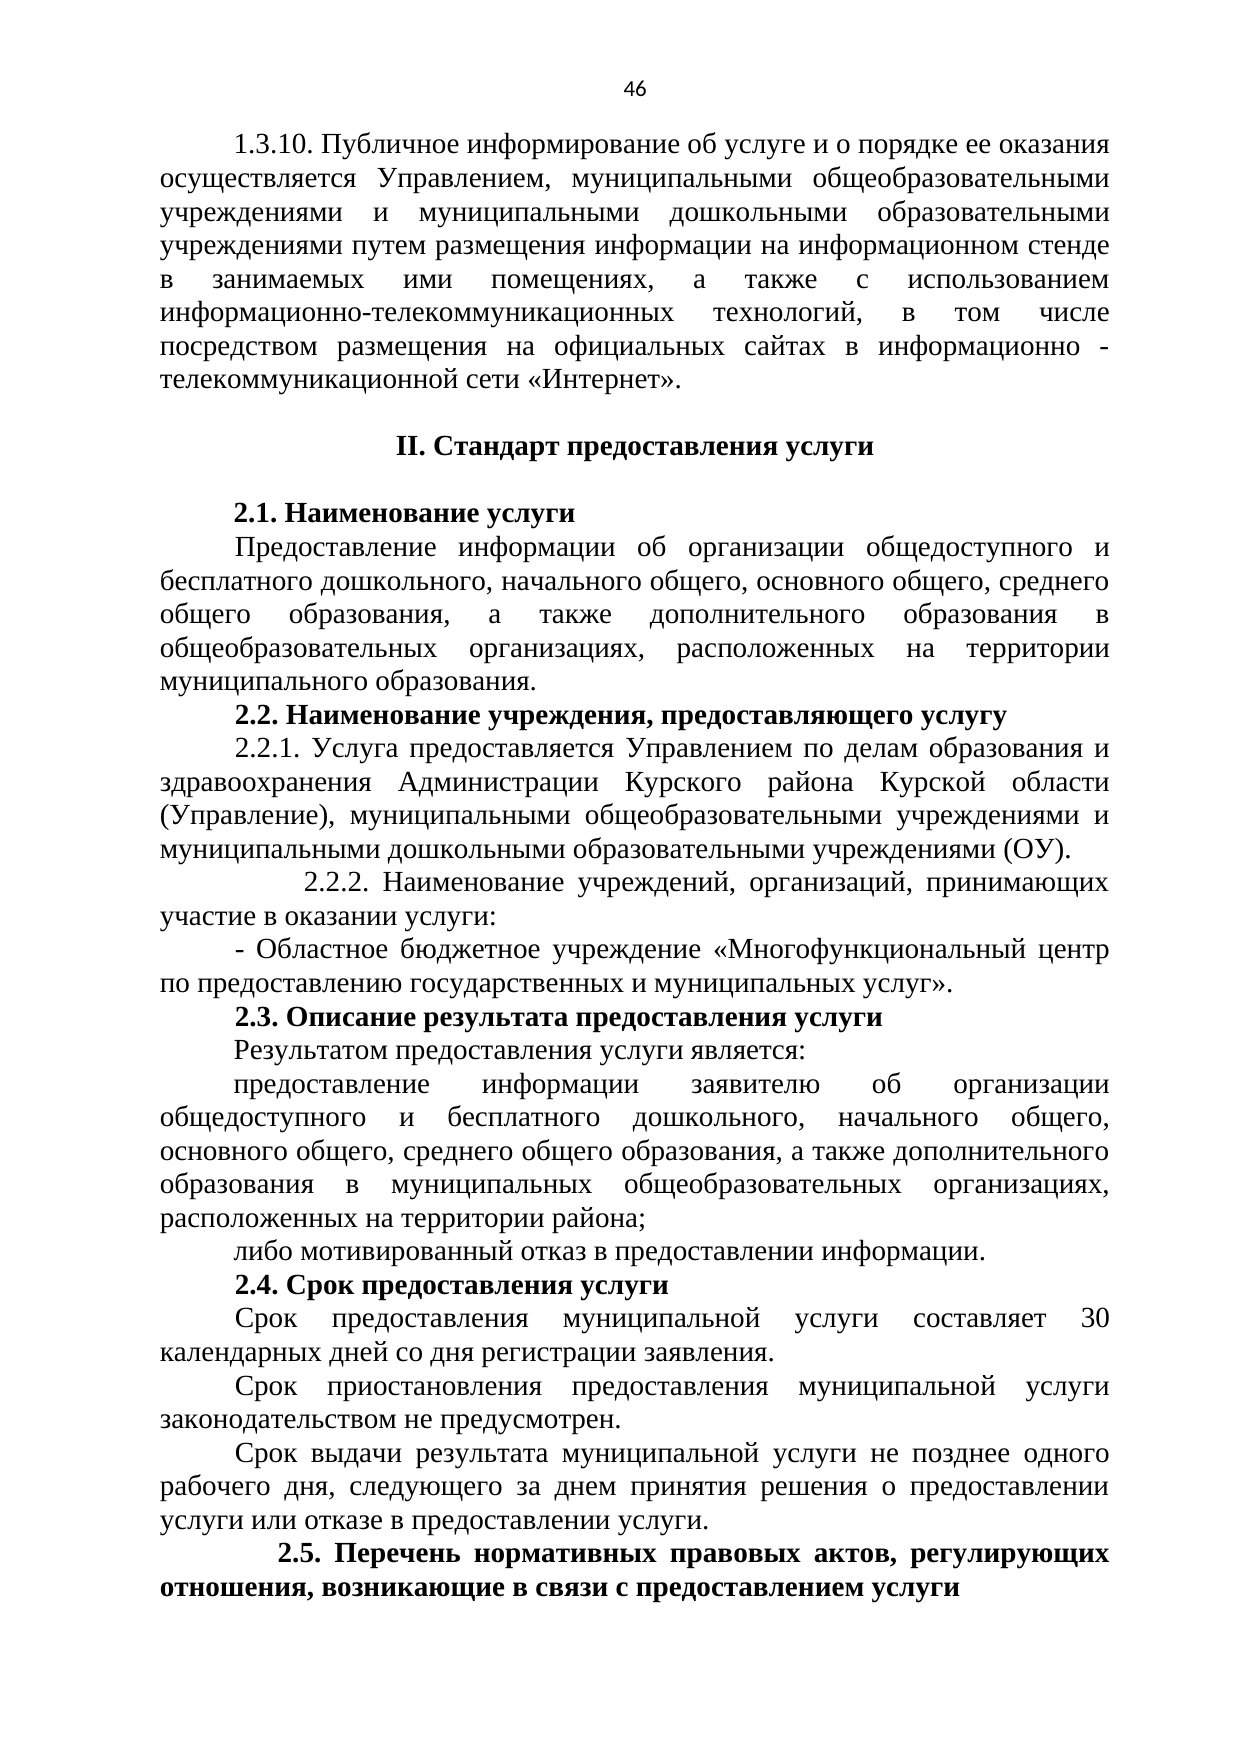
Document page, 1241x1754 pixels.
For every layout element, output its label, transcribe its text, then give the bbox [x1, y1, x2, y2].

text 2.5. Перечень нормативных правовых актов, регулирующих отношения, возникающие в связи с предоставлением услуги [159, 1535, 1110, 1602]
text 1.3.10. Публичное информирование об услуге и о порядке ее оказания осуществляется Управлением, муниципальными общеобразовательными учреждениями и муниципальными дошкольными образовательными учреждениями путем размещения информации на информационном стенде в занимаемых ими помещениях, а также с использованием информационно-телекоммуникационных технологий, в том числе посредством размещения на официальных сайтах в информационно - телекоммуникационной сети «Интернет». [159, 127, 1110, 395]
text Результатом предоставления услуги является: [159, 1032, 1110, 1066]
text 2.1. Наименование услуги [159, 496, 1110, 529]
text 2.3. Описание результата предоставления услуги [159, 999, 1110, 1032]
text 2.2.2. Наименование учреждений, организаций, принимающих участие в оказании услуги: [159, 864, 1110, 932]
text 2.2. Наименование учреждения, предоставляющего услугу [159, 697, 1110, 730]
text либо мотивированный отказ в предоставлении информации. [159, 1233, 1110, 1267]
text II. Стандарт предоставления услуги [159, 428, 1110, 462]
text Срок выдачи результата муниципальной услуги не позднее одного рабочего дня, следующего за днем принятия решения о предоставлении услуги или отказе в предоставлении услуги. [159, 1435, 1110, 1535]
text 2.2.1. Услуга предоставляется Управлением по делам образования и здравоохранения Администрации Курского района Курской области (Управление), муниципальными общеобразовательными учреждениями и муниципальными дошкольными образовательными учреждениями (ОУ). [159, 730, 1110, 864]
text предоставление информации заявителю об организации общедоступного и бесплатного дошкольного, начального общего, основного общего, среднего общего образования, а также дополнительного образования в муниципальных общеобразовательных организациях, расположенных на территории района; [159, 1066, 1110, 1233]
text Срок предоставления муниципальной услуги составляет 30 календарных дней со дня регистрации заявления. [159, 1301, 1110, 1368]
text - Областное бюджетное учреждение «Многофункциональный центр по предоставлению государственных и муниципальных услуг». [159, 932, 1110, 999]
text Предоставление информации об организации общедоступного и бесплатного дошкольного, начального общего, основного общего, среднего общего образования, а также дополнительного образования в общеобразовательных организациях, расположенных на территории муниципального образования. [159, 529, 1110, 697]
text 2.4. Срок предоставления услуги [159, 1267, 1110, 1301]
text Срок приостановления предоставления муниципальной услуги законодательством не предусмотрен. [159, 1368, 1110, 1435]
